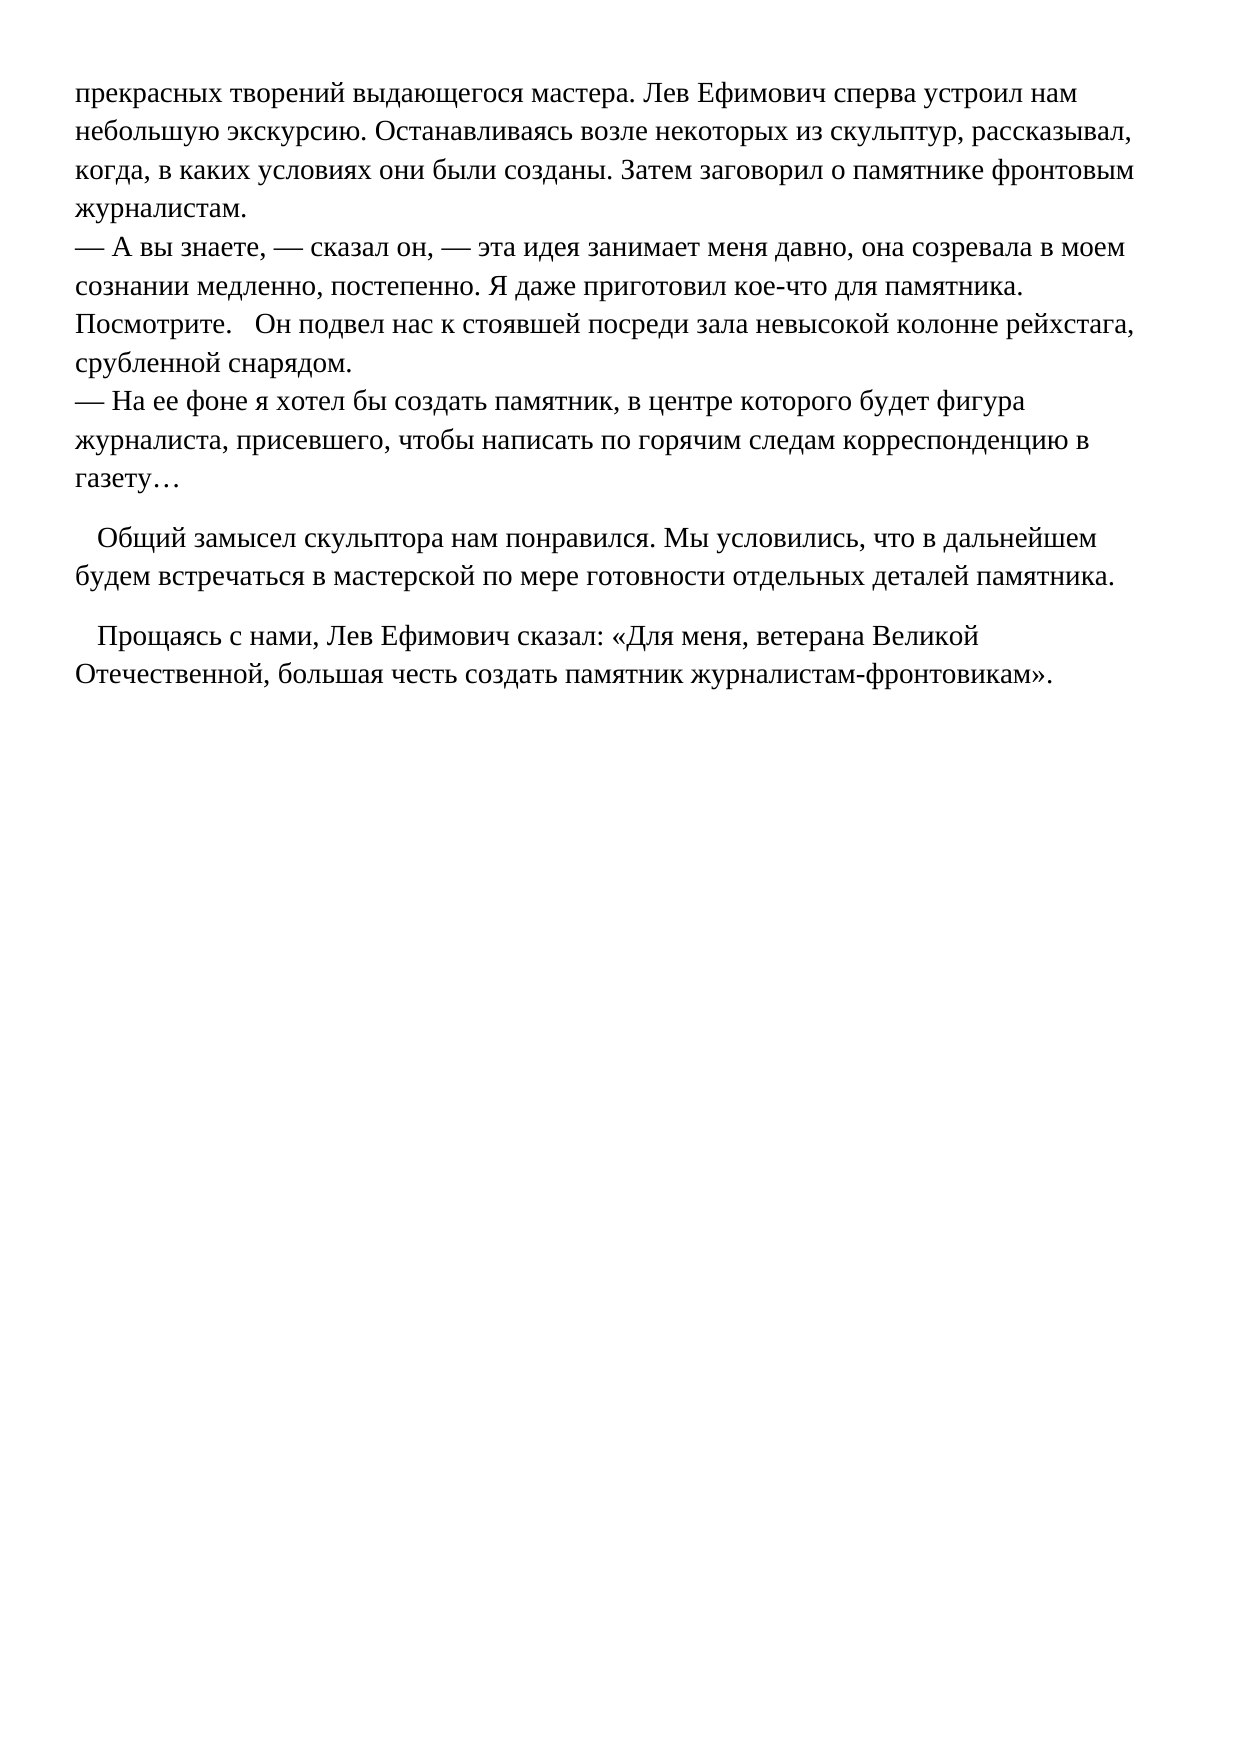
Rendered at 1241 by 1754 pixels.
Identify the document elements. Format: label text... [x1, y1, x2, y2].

text Прощаясь с нами, Лев Ефимович сказал: «Для меня, ветерана Великой Отечественной, большая честь создать памятник журналистам-фронтовикам». [75, 618, 1165, 690]
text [75, 75, 1165, 224]
text — А вы знаете, — сказал он, — эта идея занимает меня давно, она созревала в моем сознании медленно, постепенно. Я даже приготовил кое-что для памятника. Посмотрите. Он подвел нас к стоявшей посреди зала невысокой колонне рейхстага, срубленной снарядом. [75, 229, 1165, 378]
text — На ее фоне я хотел бы создать памятник, в центре которого будет фигура журналиста, присевшего, чтобы написать по горячим следам корреспонденцию в газету… [75, 383, 1165, 494]
text Общий замысел скульптора нам понравился. Мы условились, что в дальнейшем будем встречаться в мастерской по мере готовности отдельных деталей памятника. [75, 520, 1165, 592]
